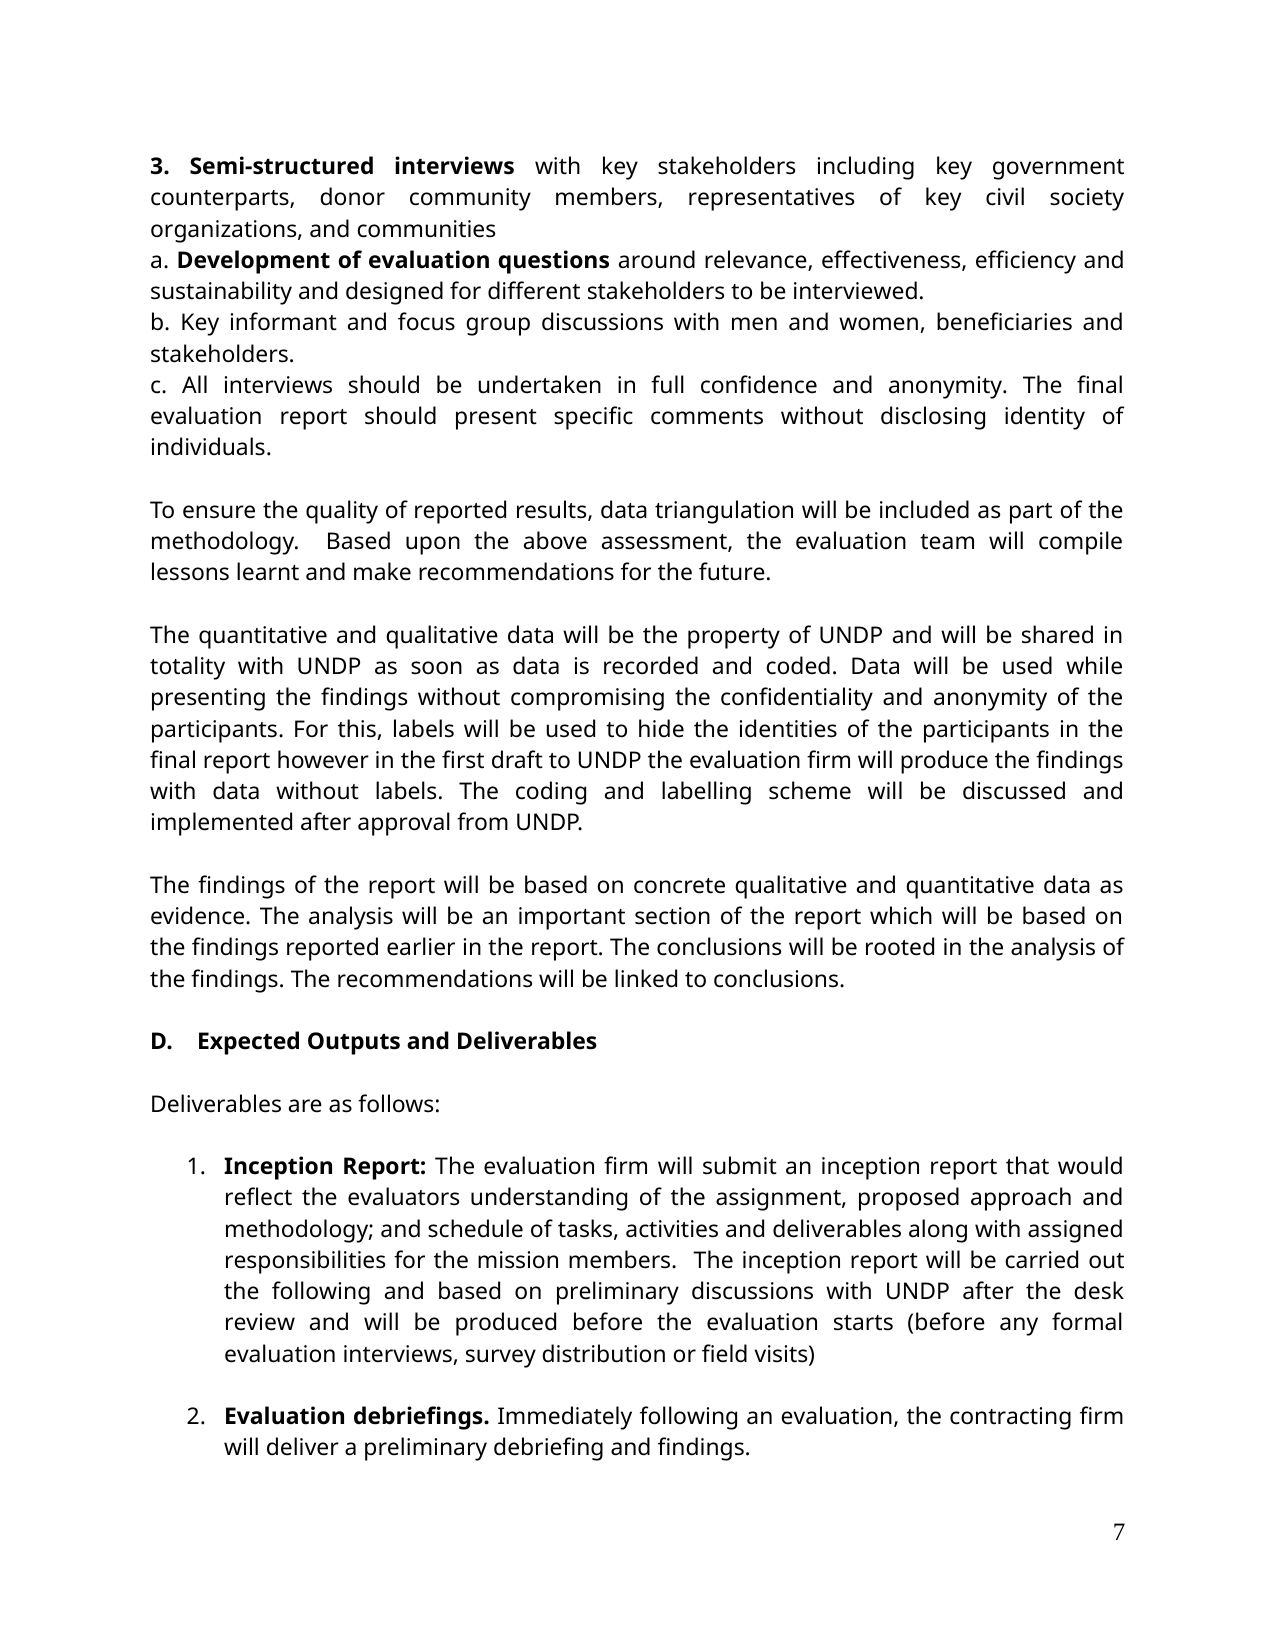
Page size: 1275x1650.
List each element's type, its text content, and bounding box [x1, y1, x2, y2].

text b. Key informant and focus group discussions with men and women, beneficiaries and stakeholders. [150, 306, 1125, 369]
text a. Development of evaluation questions around relevance, effectiveness, efficiency and sustainability and designed for different stakeholders to be interviewed. [150, 244, 1125, 306]
text To ensure the quality of reported results, data triangulation will be included as part of the methodology. Based upon the above assessment, the evaluation team will compile lessons learnt and make recommendations for the future. [150, 494, 1125, 587]
text The findings of the report will be based on concrete qualitative and quantitative data as evidence. The analysis will be an important section of the report which will be based on the findings reported earlier in the report. The conclusions will be rooted in the analysis of the findings. The recommendations will be linked to conclusions. [150, 869, 1125, 994]
list Evaluation debriefings. Immediately following an evaluation, the contracting firm will deliver a preliminary debriefing and findings. [186, 1400, 1125, 1462]
text The quantitative and qualitative data will be the property of UNDP and will be shared in totality with UNDP as soon as data is recorded and coded. Data will be used while presenting the findings without compromising the confidentiality and anonymity of the participants. For this, labels will be used to hide the identities of the participants in the final report however in the first draft to UNDP the evaluation firm will produce the findings with data without labels. The coding and labelling scheme will be discussed and implemented after approval from UNDP. [150, 619, 1125, 837]
text 3. Semi-structured interviews with key stakeholders including key government counterparts, donor community members, representatives of key civil society organizations, and communities [150, 150, 1125, 244]
text Deliverables are as follows: [150, 1087, 1125, 1119]
subtitle D. Expected Outputs and Deliverables [150, 1025, 1125, 1056]
text c. All interviews should be undertaken in full confidence and anonymity. The final evaluation report should present specific comments without disclosing identity of individuals. [150, 369, 1125, 462]
list Inception Report: The evaluation firm will submit an inception report that would reflect the evaluators understanding of the assignment, proposed approach and methodology; and schedule of tasks, activities and deliverables along with assigned responsibilities for the mission members. The inception report will be carried out the following and based on preliminary discussions with UNDP after the desk review and will be produced before the evaluation starts (before any formal evaluation interviews, survey distribution or field visits) [186, 1150, 1125, 1369]
